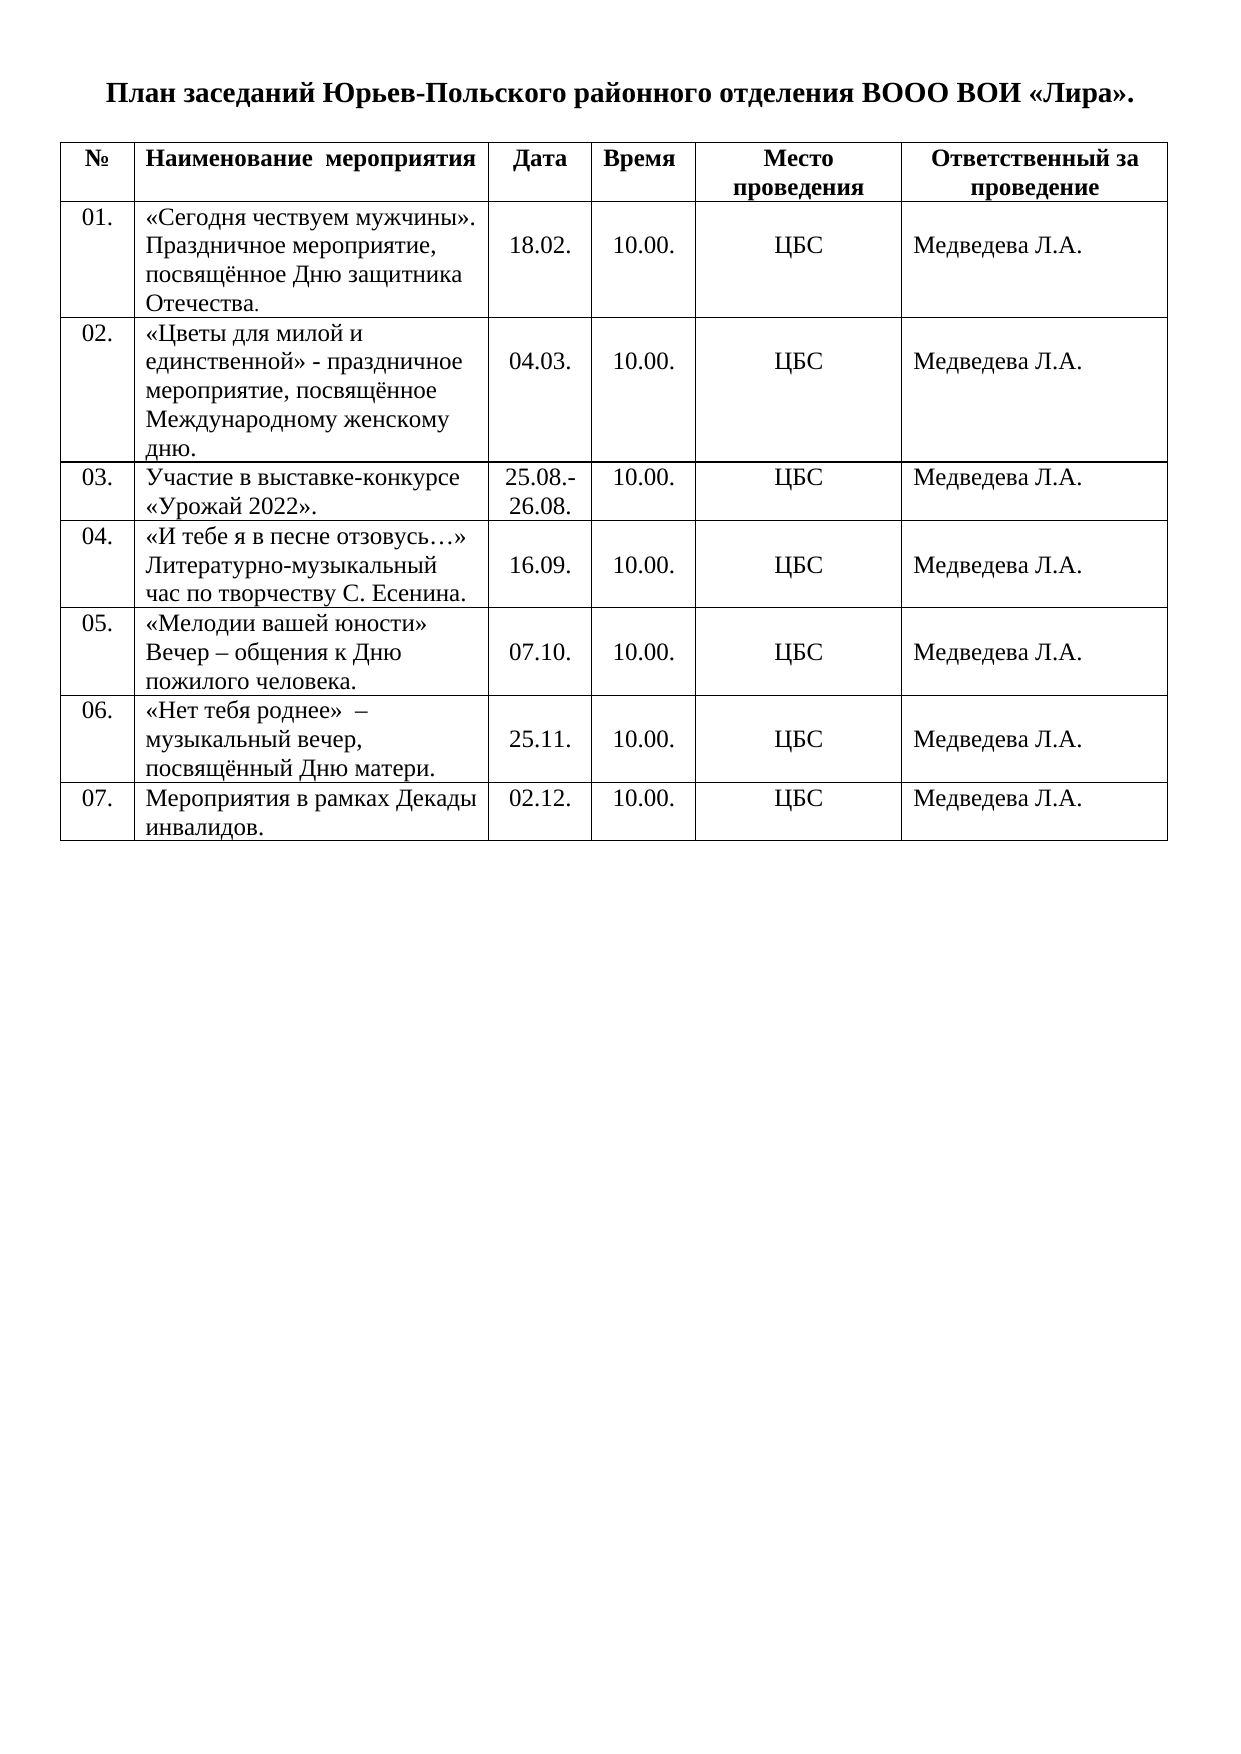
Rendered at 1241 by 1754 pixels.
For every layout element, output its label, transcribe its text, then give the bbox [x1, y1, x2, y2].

table_cell ЦБС [696, 783, 901, 840]
table_cell ЦБС [696, 521, 901, 607]
table_cell ЦБС [696, 608, 901, 694]
table_header Дата [489, 143, 591, 201]
table_cell 05. [61, 608, 134, 694]
table_header Место проведения [696, 143, 901, 201]
table_cell «Цветы для милой и единственной» - праздничное мероприятие, посвящённое Международному женскому дню. [135, 318, 488, 461]
table_cell ЦБС [696, 318, 901, 461]
table_cell 25.08.-26.08. [489, 463, 591, 520]
table_cell 04.03. [489, 318, 591, 461]
table_cell 10.00. [592, 696, 695, 782]
table_cell «И тебе я в песне отзовусь…» Литературно-музыкальный час по творчеству С. Есенина. [135, 521, 488, 607]
table_cell Медведева Л.А. [902, 783, 1167, 840]
table_cell 10.00. [592, 783, 695, 840]
table_cell 10.00. [592, 521, 695, 607]
table_header № [61, 143, 134, 201]
table_cell Мероприятия в рамках Декады инвалидов. [135, 783, 488, 840]
table_cell 04. [61, 521, 134, 607]
table_cell «Мелодии вашей юности» Вечер – общения к Дню пожилого человека. [135, 608, 488, 694]
table_cell «Нет тебя роднее» – музыкальный вечер, посвящённый Дню матери. [135, 696, 488, 782]
table_cell Медведева Л.А. [902, 608, 1167, 694]
table_cell «Сегодня чествуем мужчины». Праздничное мероприятие, посвящённое Дню защитника Отечества. [135, 202, 488, 317]
table_cell 10.00. [592, 608, 695, 694]
table_cell Медведева Л.А. [902, 521, 1167, 607]
table_cell 06. [61, 696, 134, 782]
table_cell ЦБС [696, 696, 901, 782]
table_cell 10.00. [592, 318, 695, 461]
table_cell ЦБС [696, 202, 901, 317]
table_cell 16.09. [489, 521, 591, 607]
table_cell ЦБС [696, 463, 901, 520]
table_cell Медведева Л.А. [902, 202, 1167, 317]
table_cell Медведева Л.А. [902, 318, 1167, 461]
table_cell 03. [61, 463, 134, 520]
table_header Ответственный за проведение [902, 143, 1167, 201]
table_cell 18.02. [489, 202, 591, 317]
table_cell 07.10. [489, 608, 591, 694]
table_cell Медведева Л.А. [902, 463, 1167, 520]
table_cell Медведева Л.А. [902, 696, 1167, 782]
table_cell Участие в выставке-конкурсе «Урожай 2022». [135, 463, 488, 520]
table_cell 07. [61, 783, 134, 840]
table_cell 02. [61, 318, 134, 461]
text План заседаний Юрьев-Польского районного отделения ВООО ВОИ «Лира». [75, 75, 1165, 108]
table_cell 01. [61, 202, 134, 317]
table_cell 10.00. [592, 463, 695, 520]
table_cell 25.11. [489, 696, 591, 782]
table_cell 02.12. [489, 783, 591, 840]
table_header Время [592, 143, 695, 201]
table_cell 10.00. [592, 202, 695, 317]
table_header Наименование мероприятия [135, 143, 488, 201]
